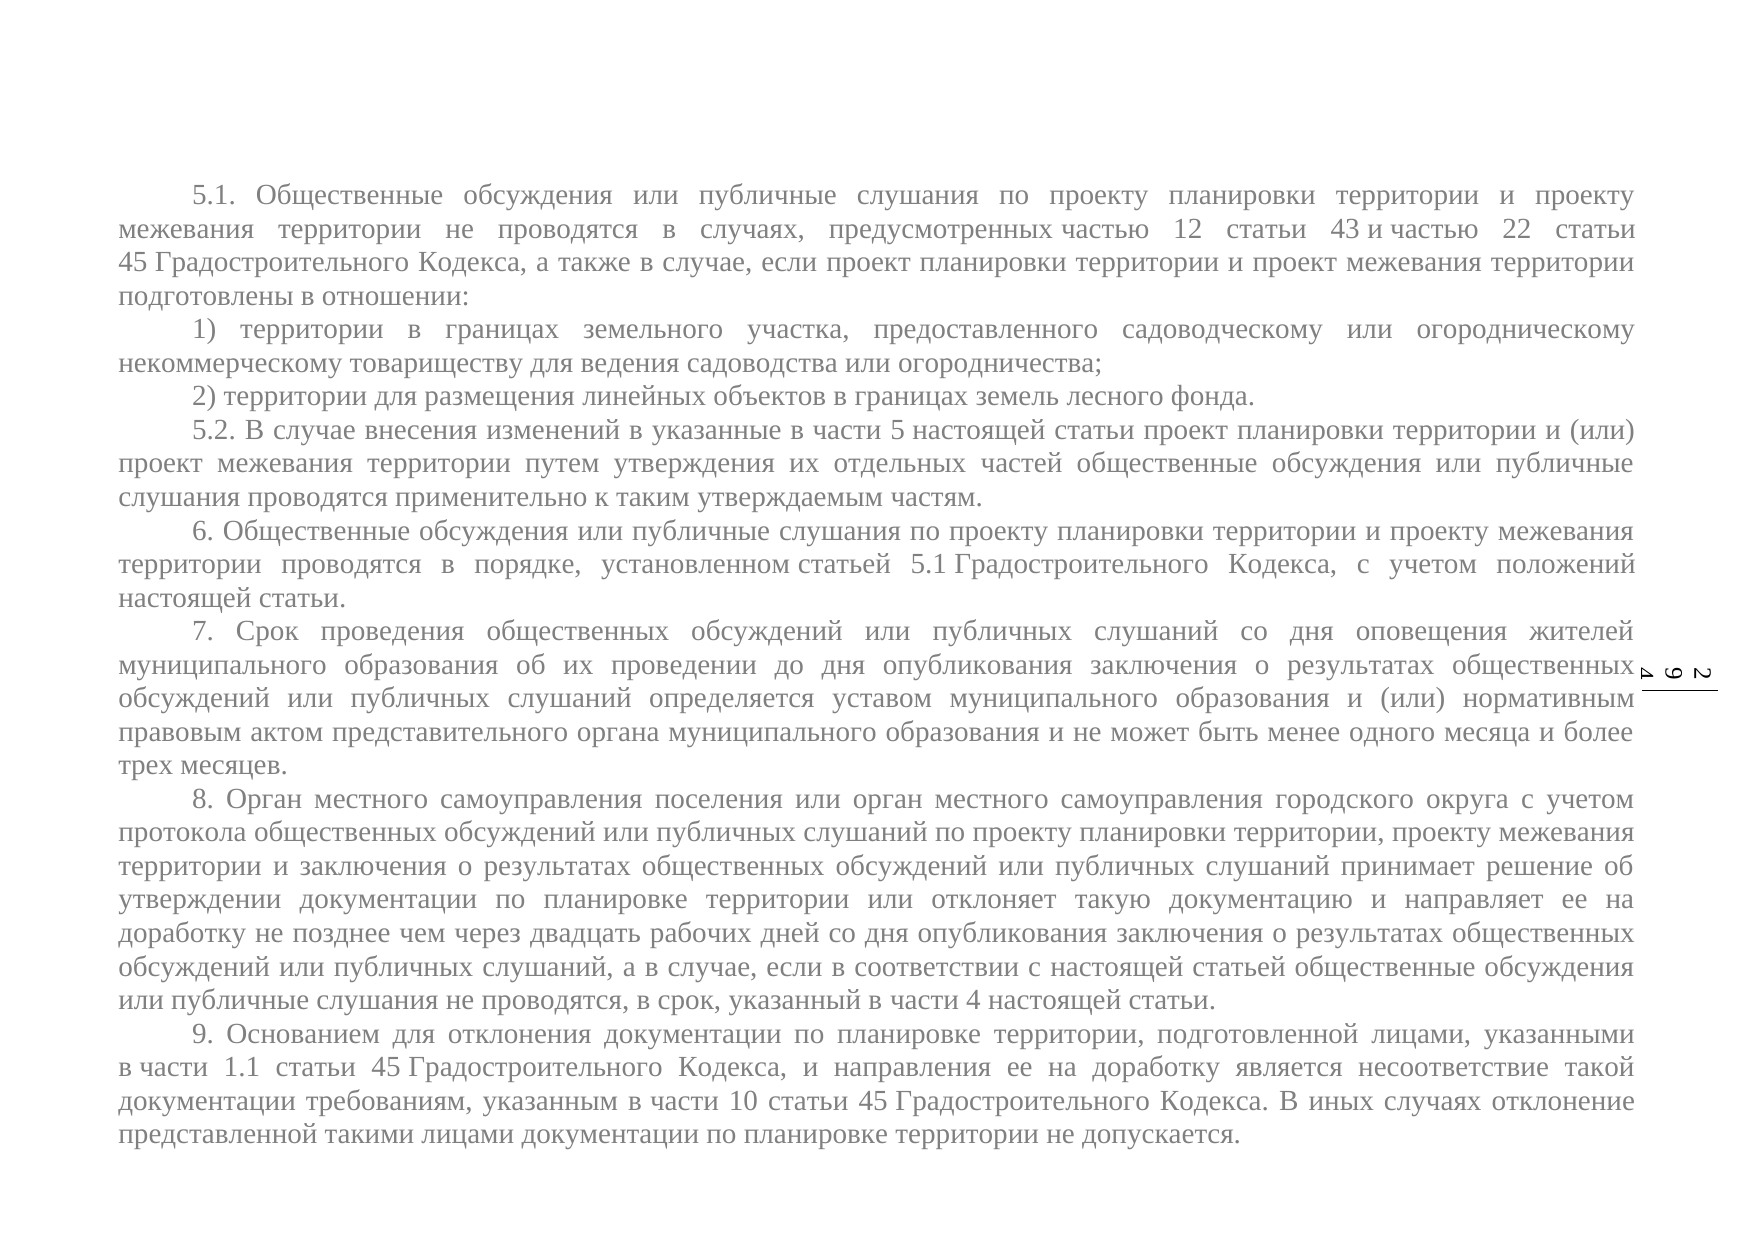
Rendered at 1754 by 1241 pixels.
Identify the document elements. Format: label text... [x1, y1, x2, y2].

text 5.1. Общественные обсуждения или публичные слушания по проекту планировки территории и проекту межевания территории не проводятся в случаях, предусмотренных частью 12 статьи 43 и частью 22 статьи 45 Градостроительного Кодекса, а также в случае, если проект планировки территории и проект межевания территории подготовлены в отношении: [118, 177, 1636, 311]
text 6. Общественные обсуждения или публичные слушания по проекту планировки территории и проекту межевания территории проводятся в порядке, установленном статьей 5.1 Градостроительного Кодекса, с учетом положений настоящей статьи. [118, 513, 1636, 613]
text 1) территории в границах земельного участка, предоставленного садоводческому или огородническому некоммерческому товариществу для ведения садоводства или огородничества; [118, 311, 1636, 378]
text 8. Орган местного самоуправления поселения или орган местного самоуправления городского округа с учетом протокола общественных обсуждений или публичных слушаний по проекту планировки территории, проекту межевания территории и заключения о результатах общественных обсуждений или публичных слушаний принимает решение об утверждении документации по планировке территории или отклоняет такую документацию и направляет ее на доработку не позднее чем через двадцать рабочих дней со дня опубликования заключения о результатах общественных обсуждений или публичных слушаний, а в случае, если в соответствии с настоящей статьей общественные обсуждения или публичные слушания не проводятся, в срок, указанный в части 4 настоящей статьи. [118, 781, 1636, 1016]
text 7. Срок проведения общественных обсуждений или публичных слушаний со дня оповещения жителей муниципального образования об их проведении до дня опубликования заключения о результатах общественных обсуждений или публичных слушаний определяется уставом муниципального образования и (или) нормативным правовым актом представительного органа муниципального образования и не может быть менее одного месяца и более трех месяцев. [118, 613, 1636, 781]
text 9. Основанием для отклонения документации по планировке территории, подготовленной лицами, указанными в части 1.1 статьи 45 Градостроительного Кодекса, и направления ее на доработку является несоответствие такой документации требованиям, указанным в части 10 статьи 45 Градостроительного Кодекса. В иных случаях отклонение представленной такими лицами документации по планировке территории не допускается. [118, 1016, 1636, 1150]
text 2) территории для размещения линейных объектов в границах земель лесного фонда. [118, 378, 1636, 412]
text 5.2. В случае внесения изменений в указанные в части 5 настоящей статьи проект планировки территории и (или) проект межевания территории путем утверждения их отдельных частей общественные обсуждения или публичные слушания проводятся применительно к таким утверждаемым частям. [118, 412, 1636, 513]
